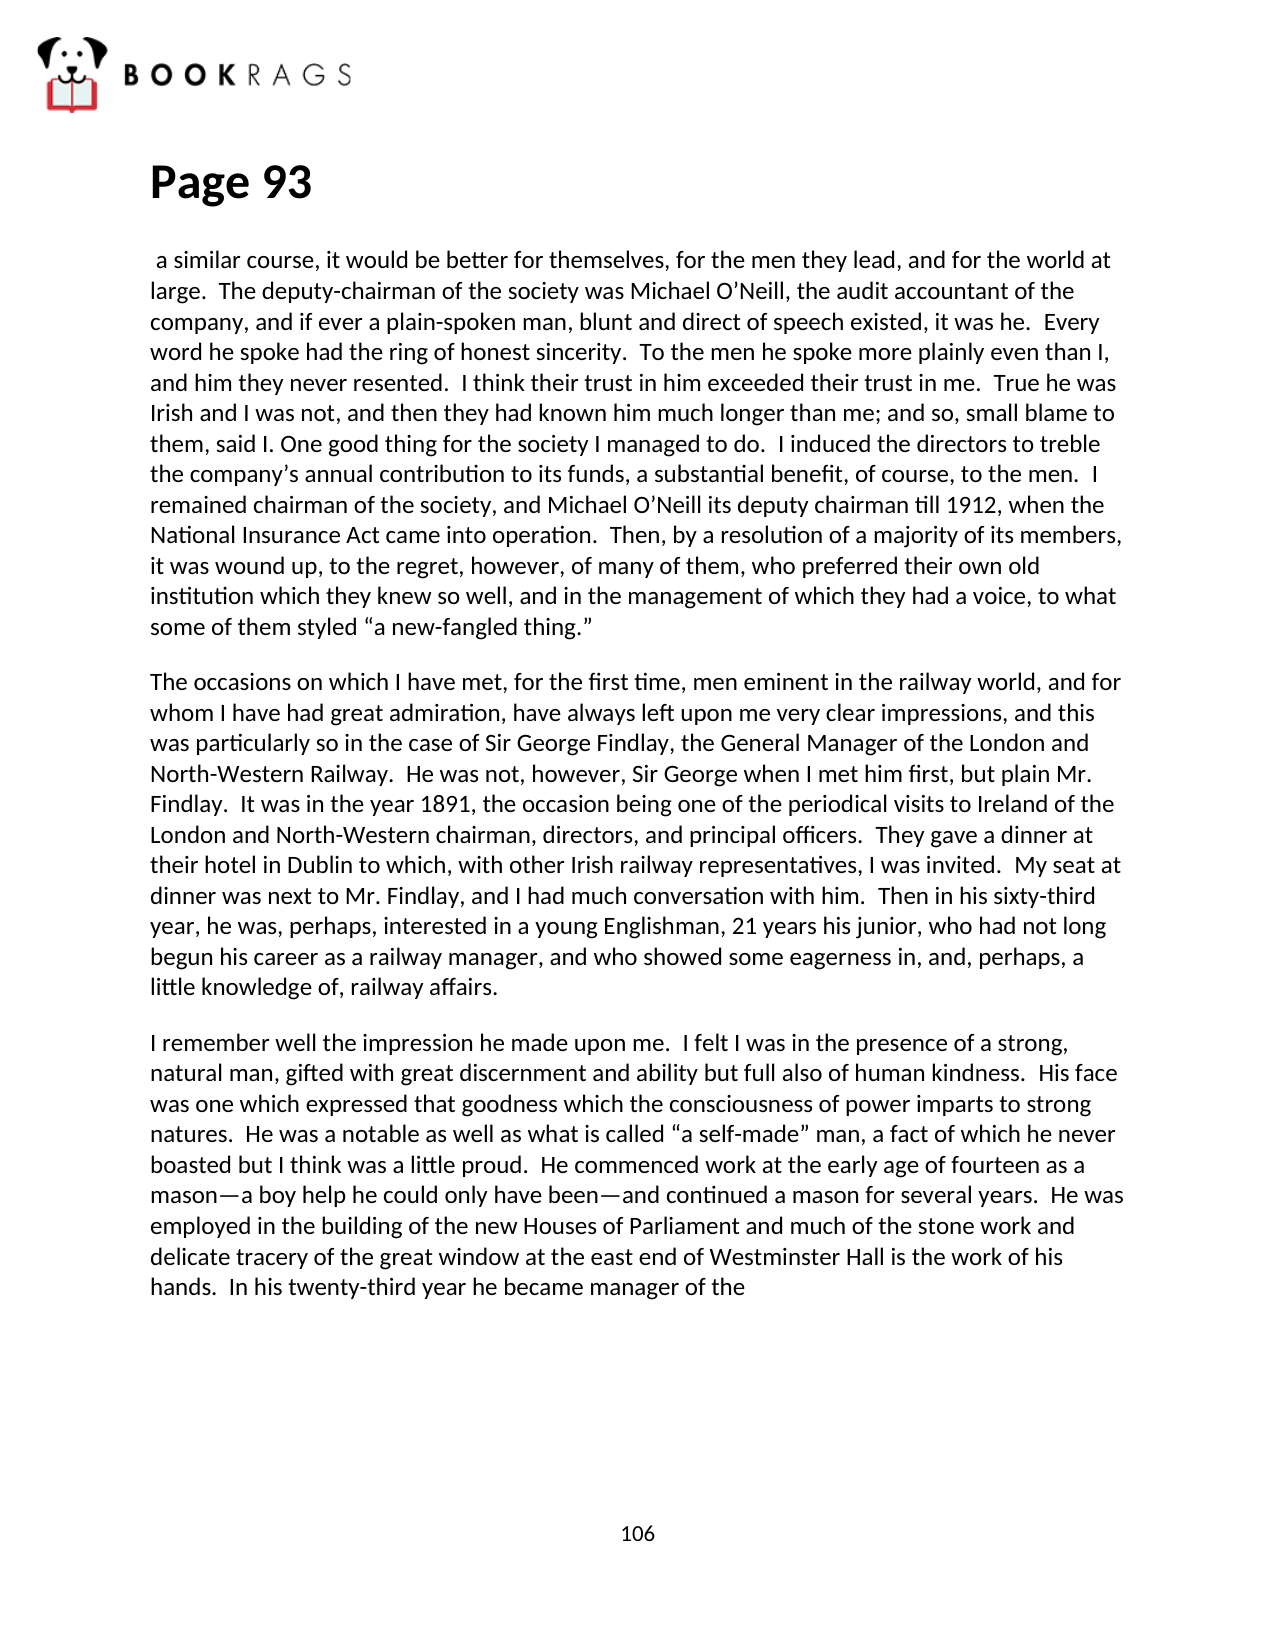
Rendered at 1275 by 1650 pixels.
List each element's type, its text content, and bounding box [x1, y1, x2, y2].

text The occasions on which I have met, for the first time, men eminent in the railway world, and for whom I have had great admiration, have always left upon me very clear impressions, and this was particularly so in the case of Sir George Findlay, the General Manager of the London and North-Western Railway. He was not, however, Sir George when I met him first, but plain Mr. Findlay. It was in the year 1891, the occasion being one of the periodical visits to Ireland of the London and North-Western chairman, directors, and principal officers. They gave a dinner at their hotel in Dublin to which, with other Irish railway representatives, I was invited. My seat at dinner was next to Mr. Findlay, and I had much conversation with him. Then in his sixty-third year, he was, perhaps, interested in a young Englishman, 21 years his junior, who had not long begun his career as a railway manager, and who showed some eagerness in, and, perhaps, a little knowledge of, railway affairs. [150, 666, 1125, 1002]
text I remember well the impression he made upon me. I felt I was in the presence of a strong, natural man, gifted with great discernment and ability but full also of human kindness. His face was one which expressed that goodness which the consciousness of power imparts to strong natures. He was a notable as well as what is called “a self-made” man, a fact of which he never boasted but I think was a little proud. He commenced work at the early age of fourteen as a mason—­a boy help he could only have been—­and continued a mason for several years. He was employed in the building of the new Houses of Parliament and much of the stone work and delicate tracery of the great window at the east end of Westminster Hall is the work of his hands. In his twenty-third year he became manager of the [150, 1027, 1125, 1302]
text Page 93 [150, 150, 1125, 211]
text a similar course, it would be better for themselves, for the men they lead, and for the world at large. The deputy-chairman of the society was Michael O’Neill, the audit accountant of the company, and if ever a plain-spoken man, blunt and direct of speech existed, it was he. Every word he spoke had the ring of honest sincerity. To the men he spoke more plainly even than I, and him they never resented. I think their trust in him exceeded their trust in me. True he was Irish and I was not, and then they had known him much longer than me; and so, small blame to them, said I. One good thing for the society I managed to do. I induced the directors to treble the company’s annual contribution to its funds, a substantial benefit, of course, to the men. I remained chairman of the society, and Michael O’Neill its deputy chairman till 1912, when the National Insurance Act came into operation. Then, by a resolution of a majority of its members, it was wound up, to the regret, however, of many of them, who preferred their own old institution which they knew so well, and in the management of which they had a voice, to what some of them styled “a new-fangled thing.” [150, 244, 1125, 641]
picture [37, 37, 351, 113]
